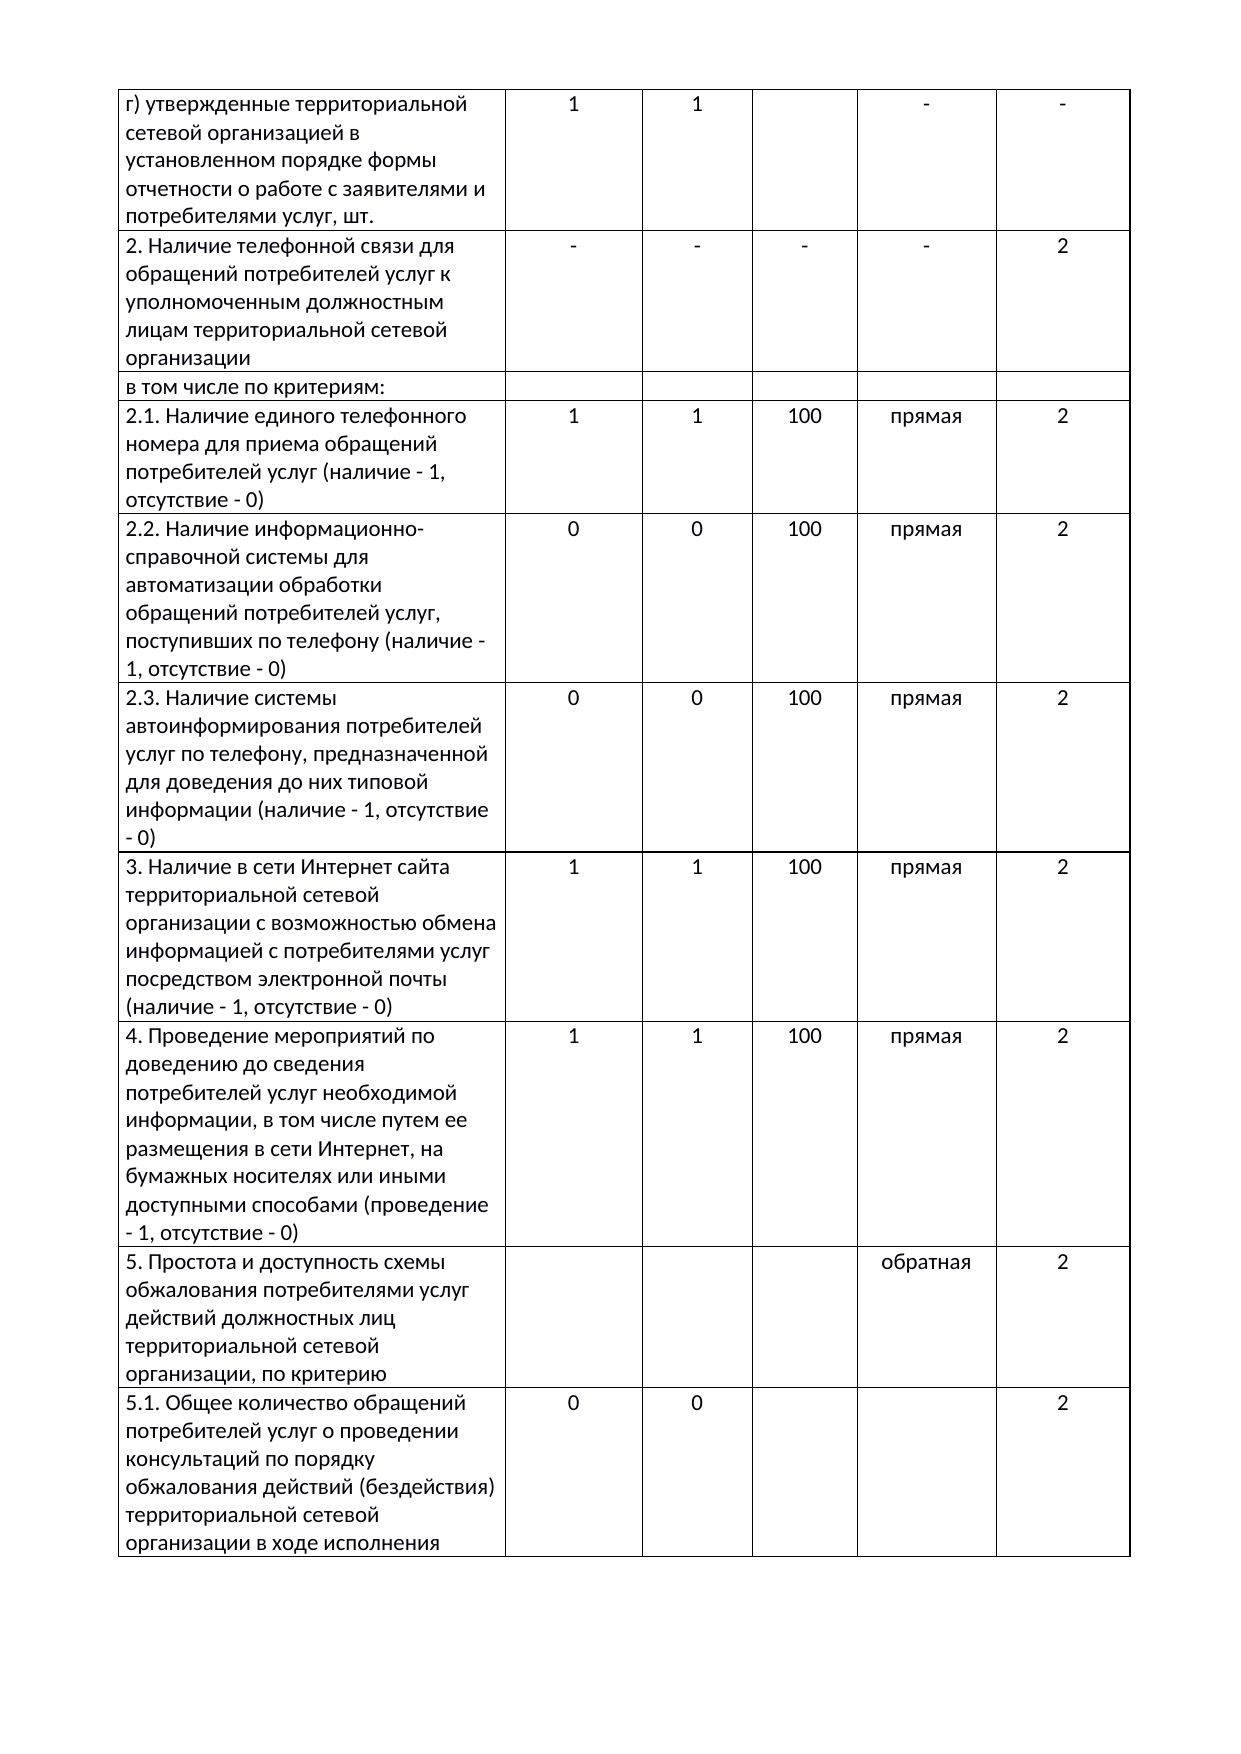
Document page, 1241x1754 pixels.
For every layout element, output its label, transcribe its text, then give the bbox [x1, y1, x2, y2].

table_cell прямая [858, 401, 996, 513]
table_cell [506, 372, 642, 400]
table_cell 1 [643, 853, 752, 1021]
table_cell [997, 372, 1129, 400]
table_cell 100 [753, 514, 857, 682]
table_cell [858, 372, 996, 400]
table_cell 2 [997, 514, 1129, 682]
table_cell прямая [858, 853, 996, 1021]
table_cell - [997, 90, 1129, 230]
table_cell 2.1. Наличие единого телефонного номера для приема обращений потребителей услуг (наличие - 1, отсутствие - 0) [119, 401, 505, 513]
table_cell 0 [643, 514, 752, 682]
table_cell прямая [858, 1022, 996, 1246]
table_cell - [753, 231, 857, 371]
table_cell прямая [858, 514, 996, 682]
table_cell 2 [997, 1388, 1129, 1556]
table_cell 2 [997, 853, 1129, 1021]
table_cell 2. Наличие телефонной связи для обращений потребителей услуг к уполномоченным должностным лицам территориальной сетевой организации [119, 231, 505, 371]
table_cell [858, 1388, 996, 1556]
table_cell - [506, 231, 642, 371]
table_cell [643, 1247, 752, 1387]
table_cell 0 [506, 514, 642, 682]
table_cell обратная [858, 1247, 996, 1387]
table_cell 1 [643, 1022, 752, 1246]
table_cell [753, 1247, 857, 1387]
table_cell 100 [753, 853, 857, 1021]
table_cell 100 [753, 401, 857, 513]
table_cell 1 [643, 90, 752, 230]
table_cell 1 [506, 90, 642, 230]
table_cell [119, 1388, 505, 1556]
table_cell в том числе по критериям: [119, 372, 505, 400]
table_cell 1 [506, 1022, 642, 1246]
table_cell 100 [753, 683, 857, 851]
table_cell 2 [997, 401, 1129, 513]
table_cell 2 [997, 1247, 1129, 1387]
table_cell 2.3. Наличие системы автоинформирования потребителей услуг по телефону, предназначенной для доведения до них типовой информации (наличие - 1, отсутствие - 0) [119, 683, 505, 851]
table_cell 1 [506, 401, 642, 513]
table_cell 4. Проведение мероприятий по доведению до сведения потребителей услуг необходимой информации, в том числе путем ее размещения в сети Интернет, на бумажных носителях или иными доступными способами (проведение - 1, отсутствие - 0) [119, 1022, 505, 1246]
table_cell 0 [506, 1388, 642, 1556]
table_cell 2 [997, 683, 1129, 851]
table_cell 3. Наличие в сети Интернет сайта территориальной сетевой организации с возможностью обмена информацией с потребителями услуг посредством электронной почты (наличие - 1, отсутствие - 0) [119, 853, 505, 1021]
table_cell - [643, 231, 752, 371]
table_cell 0 [643, 683, 752, 851]
table_cell [643, 372, 752, 400]
table_cell г) утвержденные территориальной сетевой организацией в установленном порядке формы отчетности о работе с заявителями и потребителями услуг, шт. [119, 90, 505, 230]
table_cell 0 [643, 1388, 752, 1556]
table_cell 2 [997, 1022, 1129, 1246]
table_cell 1 [643, 401, 752, 513]
table_cell [753, 1388, 857, 1556]
table_cell 5. Простота и доступность схемы обжалования потребителями услуг действий должностных лиц территориальной сетевой организации, по критерию [119, 1247, 505, 1387]
table_cell - [858, 90, 996, 230]
table_cell [753, 90, 857, 230]
table_cell 0 [506, 683, 642, 851]
table_cell прямая [858, 683, 996, 851]
table_cell [506, 1247, 642, 1387]
table_cell [753, 372, 857, 400]
table_cell 100 [753, 1022, 857, 1246]
table_cell - [858, 231, 996, 371]
table_cell 2.2. Наличие информационно-справочной системы для автоматизации обработки обращений потребителей услуг, поступивших по телефону (наличие - 1, отсутствие - 0) [119, 514, 505, 682]
table_cell 2 [997, 231, 1129, 371]
table_cell 1 [506, 853, 642, 1021]
